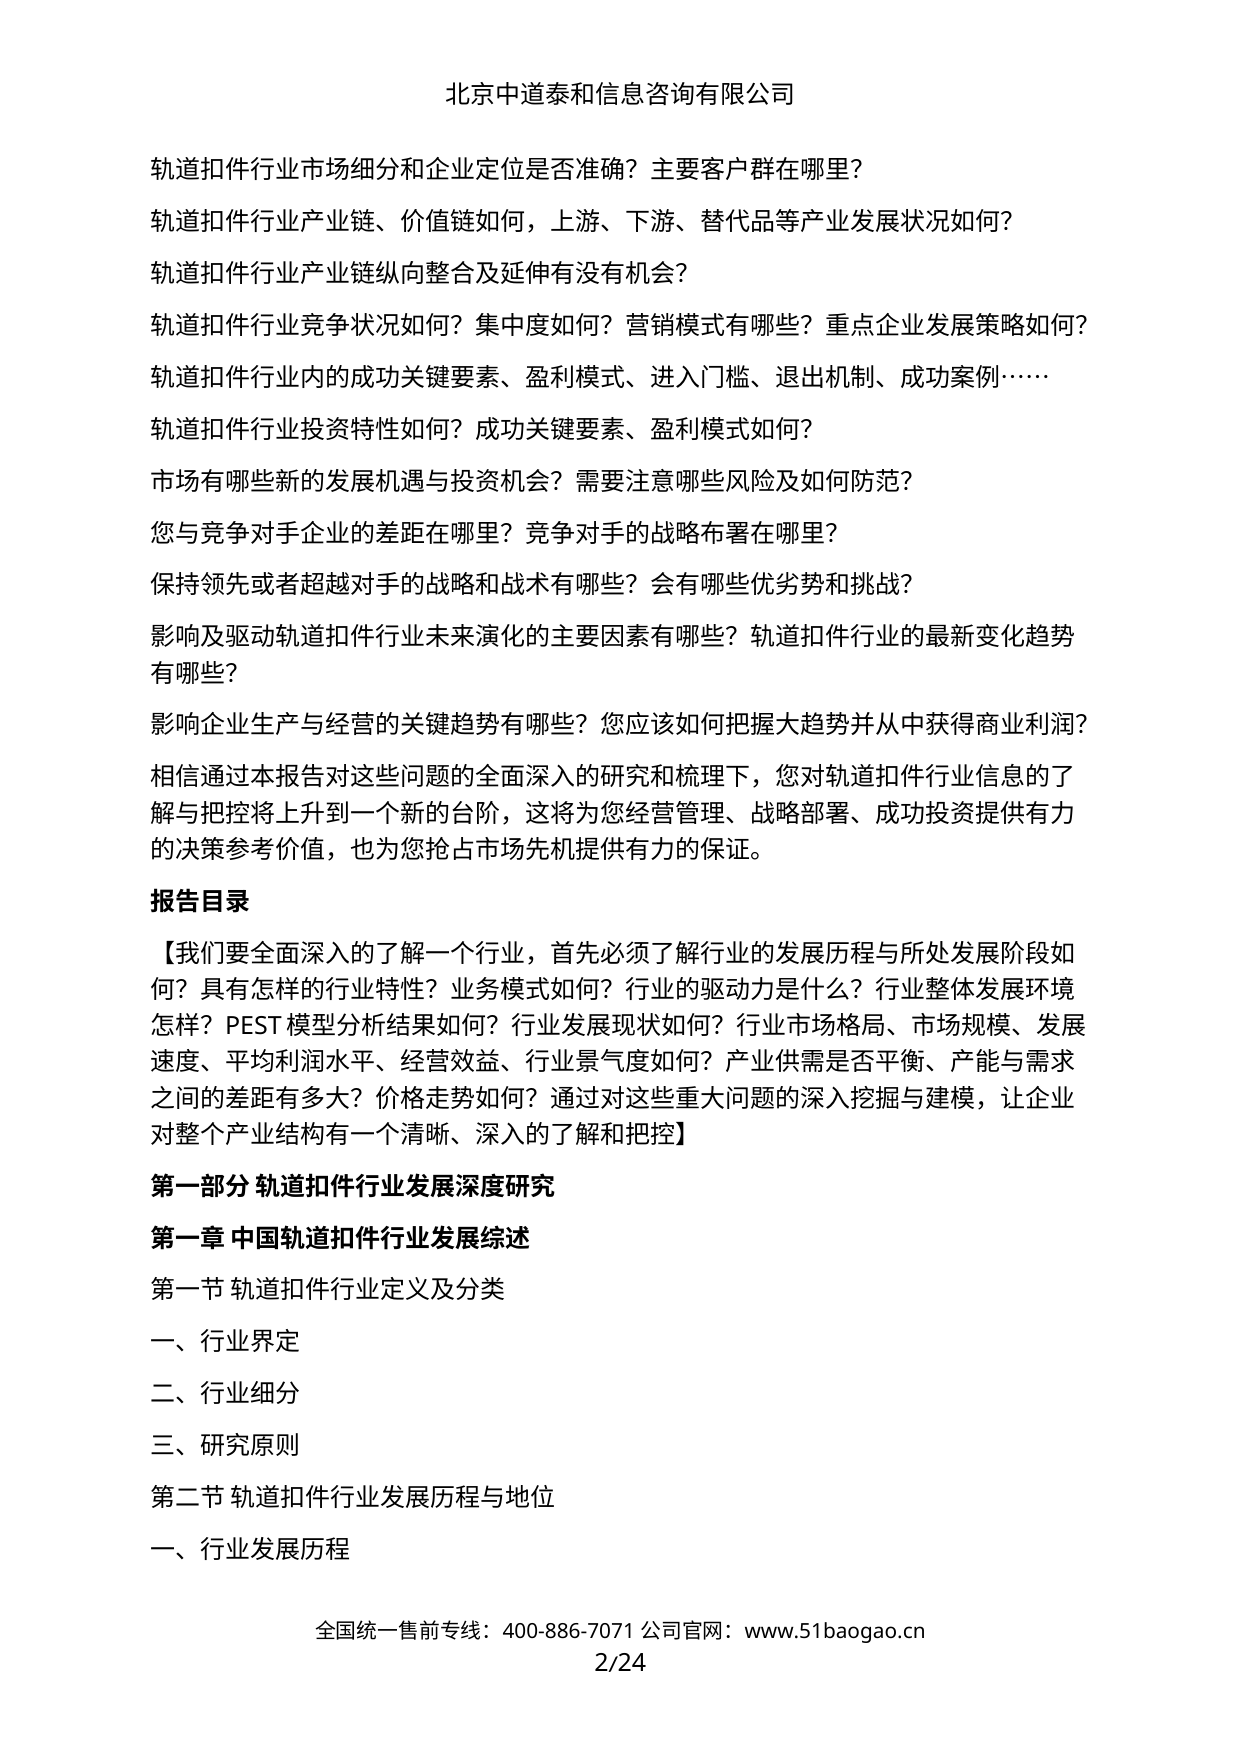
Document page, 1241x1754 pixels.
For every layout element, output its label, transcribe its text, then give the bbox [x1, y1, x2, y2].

text 第一节 轨道扣件行业定义及分类 [150, 1270, 1090, 1306]
text 市场有哪些新的发展机遇与投资机会？需要注意哪些风险及如何防范？ [150, 461, 1090, 497]
text 您与竞争对手企业的差距在哪里？竞争对手的战略布署在哪里？ [150, 513, 1090, 549]
text 轨道扣件行业投资特性如何？成功关键要素、盈利模式如何？ [150, 409, 1090, 446]
text 影响企业生产与经营的关键趋势有哪些？您应该如何把握大趋势并从中获得商业利润？ [150, 705, 1090, 741]
text 轨道扣件行业产业链纵向整合及延伸有没有机会？ [150, 254, 1090, 290]
text 轨道扣件行业产业链、价值链如何，上游、下游、替代品等产业发展状况如何？ [150, 202, 1090, 238]
text 保持领先或者超越对手的战略和战术有哪些？会有哪些优劣势和挑战？ [150, 565, 1090, 601]
text 二、行业细分 [150, 1374, 1090, 1410]
text 一、行业界定 [150, 1322, 1090, 1358]
text 影响及驱动轨道扣件行业未来演化的主要因素有哪些？轨道扣件行业的最新变化趋势有哪些？ [150, 617, 1090, 689]
text 第一章 中国轨道扣件行业发展综述 [150, 1218, 1090, 1254]
text 三、研究原则 [150, 1426, 1090, 1462]
text 【我们要全面深入的了解一个行业，首先必须了解行业的发展历程与所处发展阶段如何？具有怎样的行业特性？业务模式如何？行业的驱动力是什么？行业整体发展环境怎样？PEST模型分析结果如何？行业发展现状如何？行业市场格局、市场规模、发展速度、平均利润水平、经营效益、行业景气度如何？产业供需是否平衡、产能与需求之间的差距有多大？价格走势如何？通过对这些重大问题的深入挖掘与建模，让企业对整个产业结构有一个清晰、深入的了解和把控】 [150, 933, 1090, 1151]
text 相信通过本报告对这些问题的全面深入的研究和梳理下，您对轨道扣件行业信息的了解与把控将上升到一个新的台阶，这将为您经营管理、战略部署、成功投资提供有力的决策参考价值，也为您抢占市场先机提供有力的保证。 [150, 757, 1090, 866]
text 一、行业发展历程 [150, 1529, 1090, 1566]
text 第一部分 轨道扣件行业发展深度研究 [150, 1166, 1090, 1202]
text 轨道扣件行业市场细分和企业定位是否准确？主要客户群在哪里？ [150, 150, 1090, 186]
text 轨道扣件行业内的成功关键要素、盈利模式、进入门槛、退出机制、成功案例…… [150, 357, 1090, 394]
text 轨道扣件行业竞争状况如何？集中度如何？营销模式有哪些？重点企业发展策略如何？ [150, 306, 1090, 342]
text 报告目录 [150, 881, 1090, 917]
text 第二节 轨道扣件行业发展历程与地位 [150, 1477, 1090, 1514]
